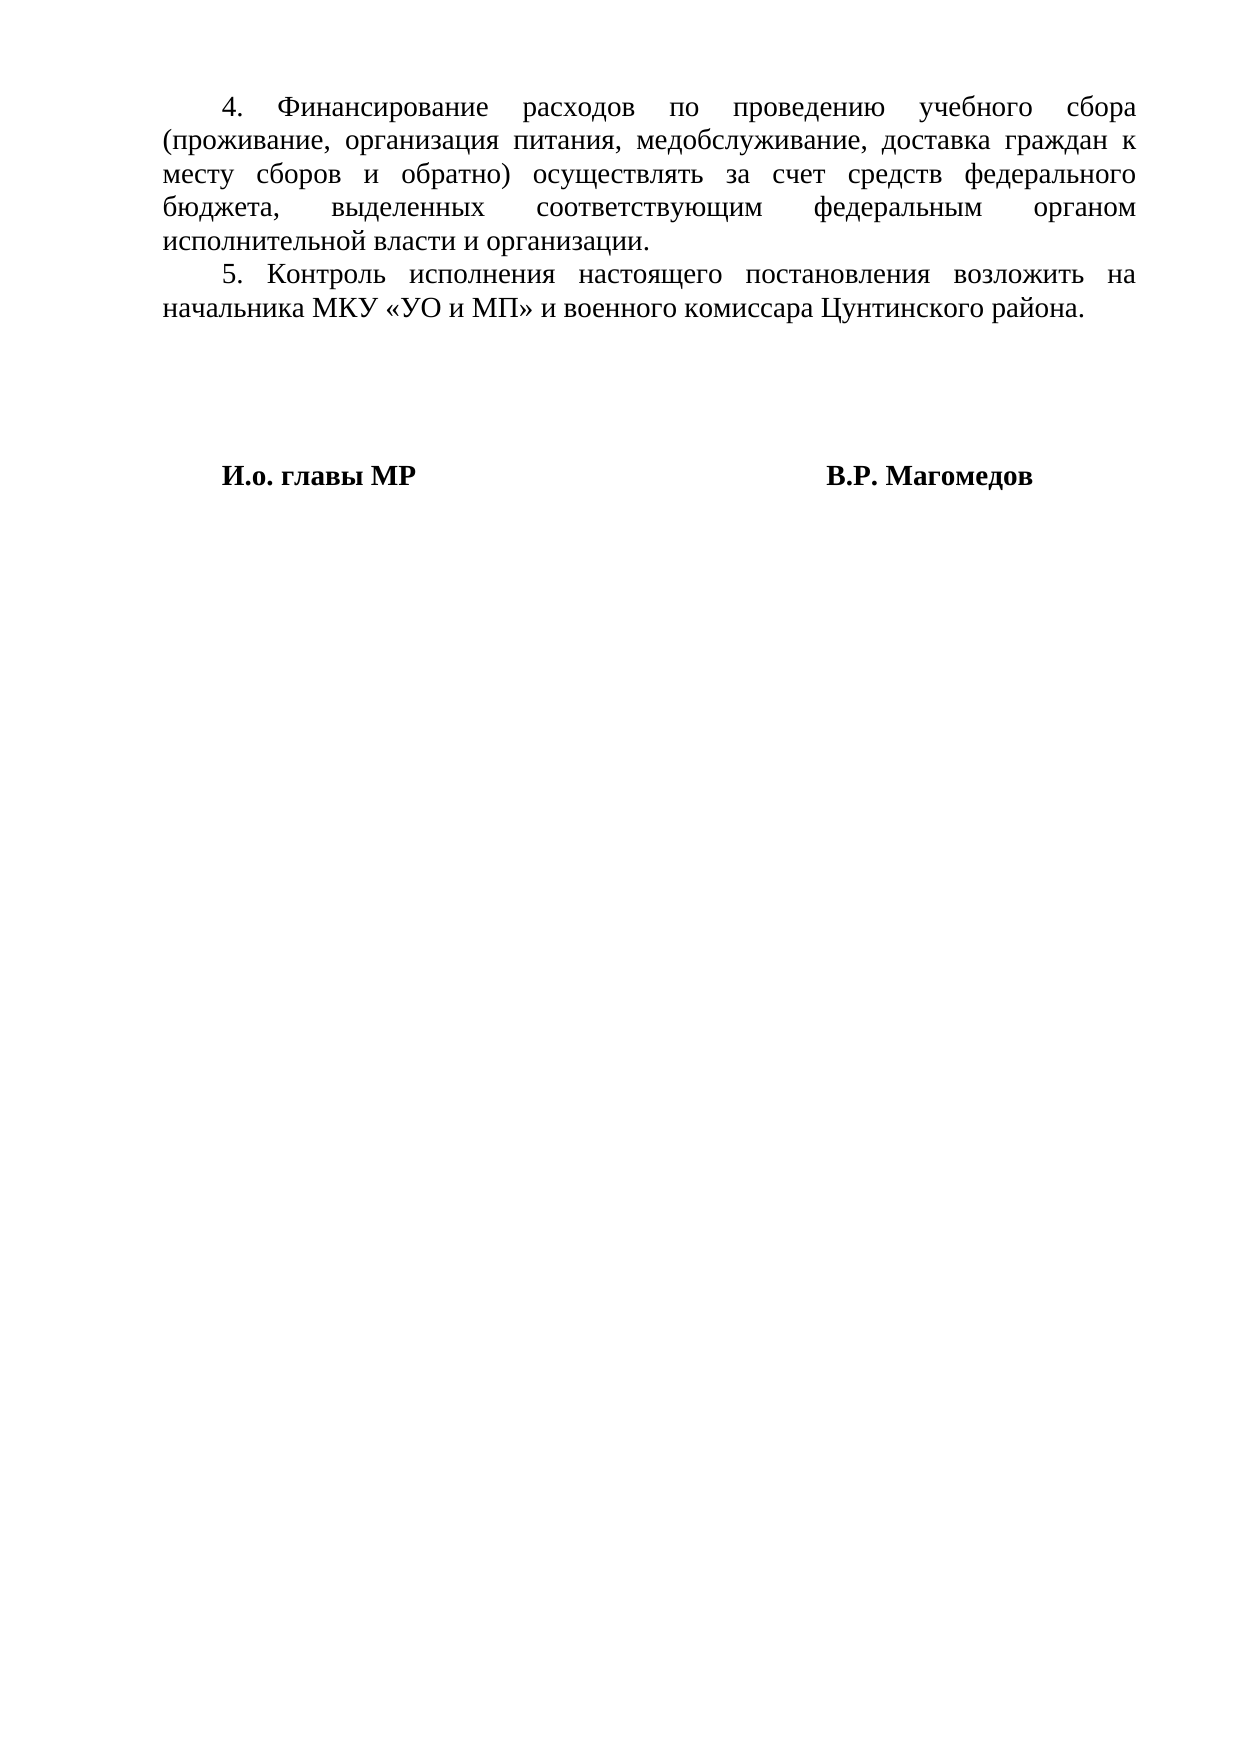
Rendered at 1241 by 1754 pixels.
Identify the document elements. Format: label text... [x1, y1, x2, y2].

text И.о. главы МР В.Р. Магомедов [162, 458, 1137, 491]
text 5. Контроль исполнения настоящего постановления возложить на начальника МКУ «УО и МП» и военного комиссара Цунтинского района. [162, 256, 1137, 323]
text 4. Финансирование расходов по проведению учебного сбора (проживание, организация питания, медобслуживание, доставка граждан к месту сборов и обратно) осуществлять за счет средств федерального бюджета, выделенных соответствующим федеральным органом исполнительной власти и организации. [162, 89, 1137, 256]
